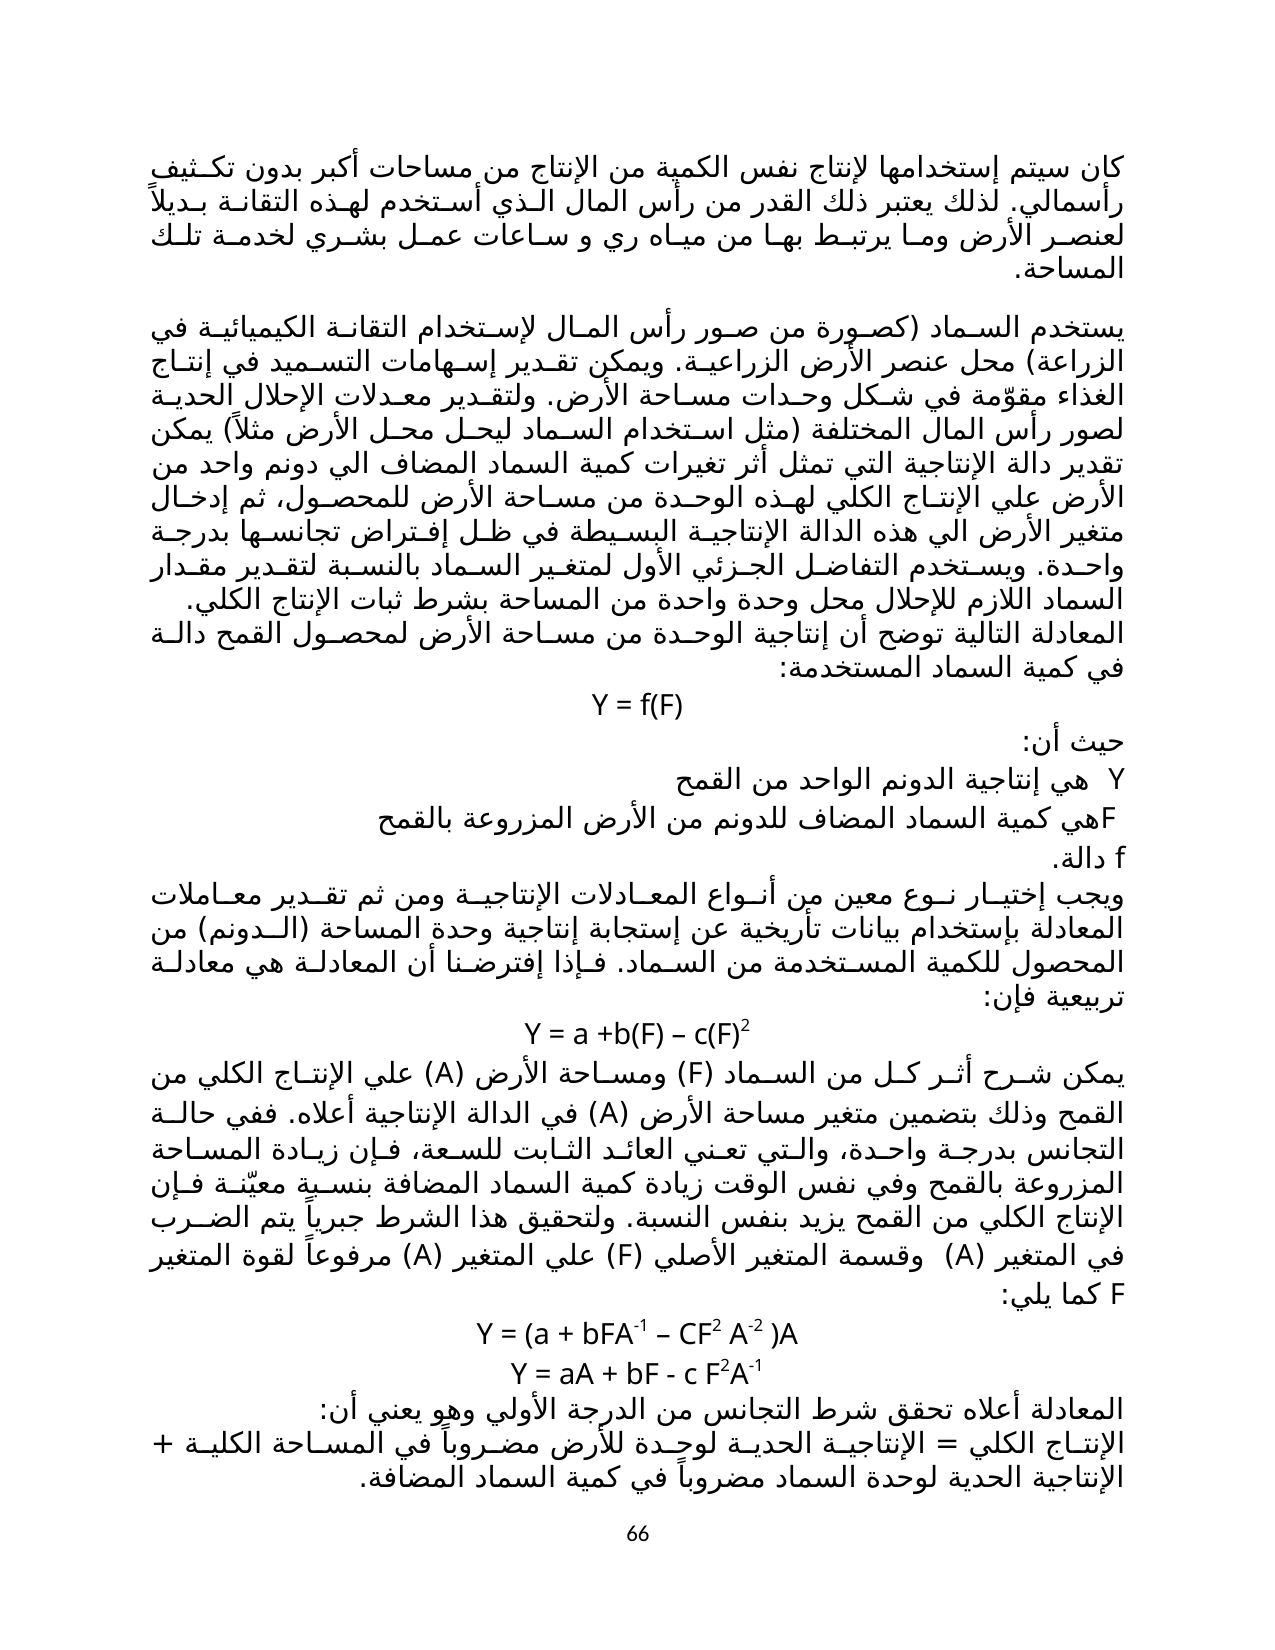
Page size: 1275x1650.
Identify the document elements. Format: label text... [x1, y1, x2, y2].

text Y = a +b(F) – c(F)2 [150, 1013, 1125, 1053]
text يمكن شرح أثر كل من السماد (F) ومساحة الأرض (A) علي الإنتاج الكلي من القمح وذلك بتضمين متغير مساحة الأرض (A) في الدالة الإنتاجية أعلاه. ففي حالة التجانس بدرجة واحدة، والتي تعني العائد الثابت للسعة، فإن زيادة المساحة المزروعة بالقمح وفي نفس الوقت زيادة كمية السماد المضافة بنسبة معيّنة فإن الإنتاج الكلي من القمح يزيد بنفس النسبة. ولتحقيق هذا الشرط جبرياً يتم الضرب في المتغير (A) وقسمة المتغير الأصلي (F) علي المتغير (A) مرفوعاً لقوة المتغير F كما يلي: [150, 1053, 1125, 1313]
text f دالة. [150, 837, 1125, 877]
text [150, 150, 1125, 286]
text ويجب إختيار نوع معين من أنواع المعادلات الإنتاجية ومن ثم تقدير معاملات المعادلة بإستخدام بيانات تأريخية عن إستجابة إنتاجية وحدة المساحة (الدونم) من المحصول للكمية المستخدمة من السماد. فإذا إفترضنا أن المعادلة هي معادلة تربيعية فإن: [150, 877, 1125, 1013]
text Y هي إنتاجية الدونم الواحد من القمح [150, 758, 1125, 798]
text الإنتاج الكلي = الإنتاجية الحدية لوحدة للأرض مضروباً في المساحة الكلية + الإنتاجية الحدية لوحدة السماد مضروباً في كمية السماد المضافة. [150, 1427, 1125, 1494]
text Fهي كمية السماد المضاف للدونم من الأرض المزروعة بالقمح [150, 798, 1125, 837]
text Y = aA + bF - c F2A-1 [150, 1353, 1125, 1393]
text المعادلة التالية توضح أن إنتاجية الوحدة من مساحة الأرض لمحصول القمح دالة في كمية السماد المستخدمة: [150, 616, 1125, 684]
text المعادلة أعلاه تحقق شرط التجانس من الدرجة الأولي وهو يعني أن: [150, 1393, 1125, 1427]
text Y = f(F) [150, 684, 1125, 724]
text يستخدم السماد (كصورة من صور رأس المال لإستخدام التقانة الكيميائية في الزراعة) محل عنصر الأرض الزراعية. ويمكن تقدير إسهامات التسميد في إنتاج الغذاء مقوّمة في شكل وحدات مساحة الأرض. ولتقدير معدلات الإحلال الحدية لصور رأس المال المختلفة (مثل استخدام السماد ليحل محل الأرض مثلاً) يمكن تقدير دالة الإنتاجية التي تمثل أثر تغيرات كمية السماد المضاف الي دونم واحد من الأرض علي الإنتاج الكلي لهذه الوحدة من مساحة الأرض للمحصول، ثم إدخال متغير الأرض الي هذه الدالة الإنتاجية البسيطة في ظل إفتراض تجانسها بدرجة واحدة. ويستخدم التفاضل الجزئي الأول لمتغير السماد بالنسبة لتقدير مقدار السماد اللازم للإحلال محل وحدة واحدة من المساحة بشرط ثبات الإنتاج الكلي. [150, 311, 1125, 616]
text Y = (a + bFA-1 – CF2 A-2 )A [150, 1313, 1125, 1353]
text حيث أن: [150, 724, 1125, 758]
